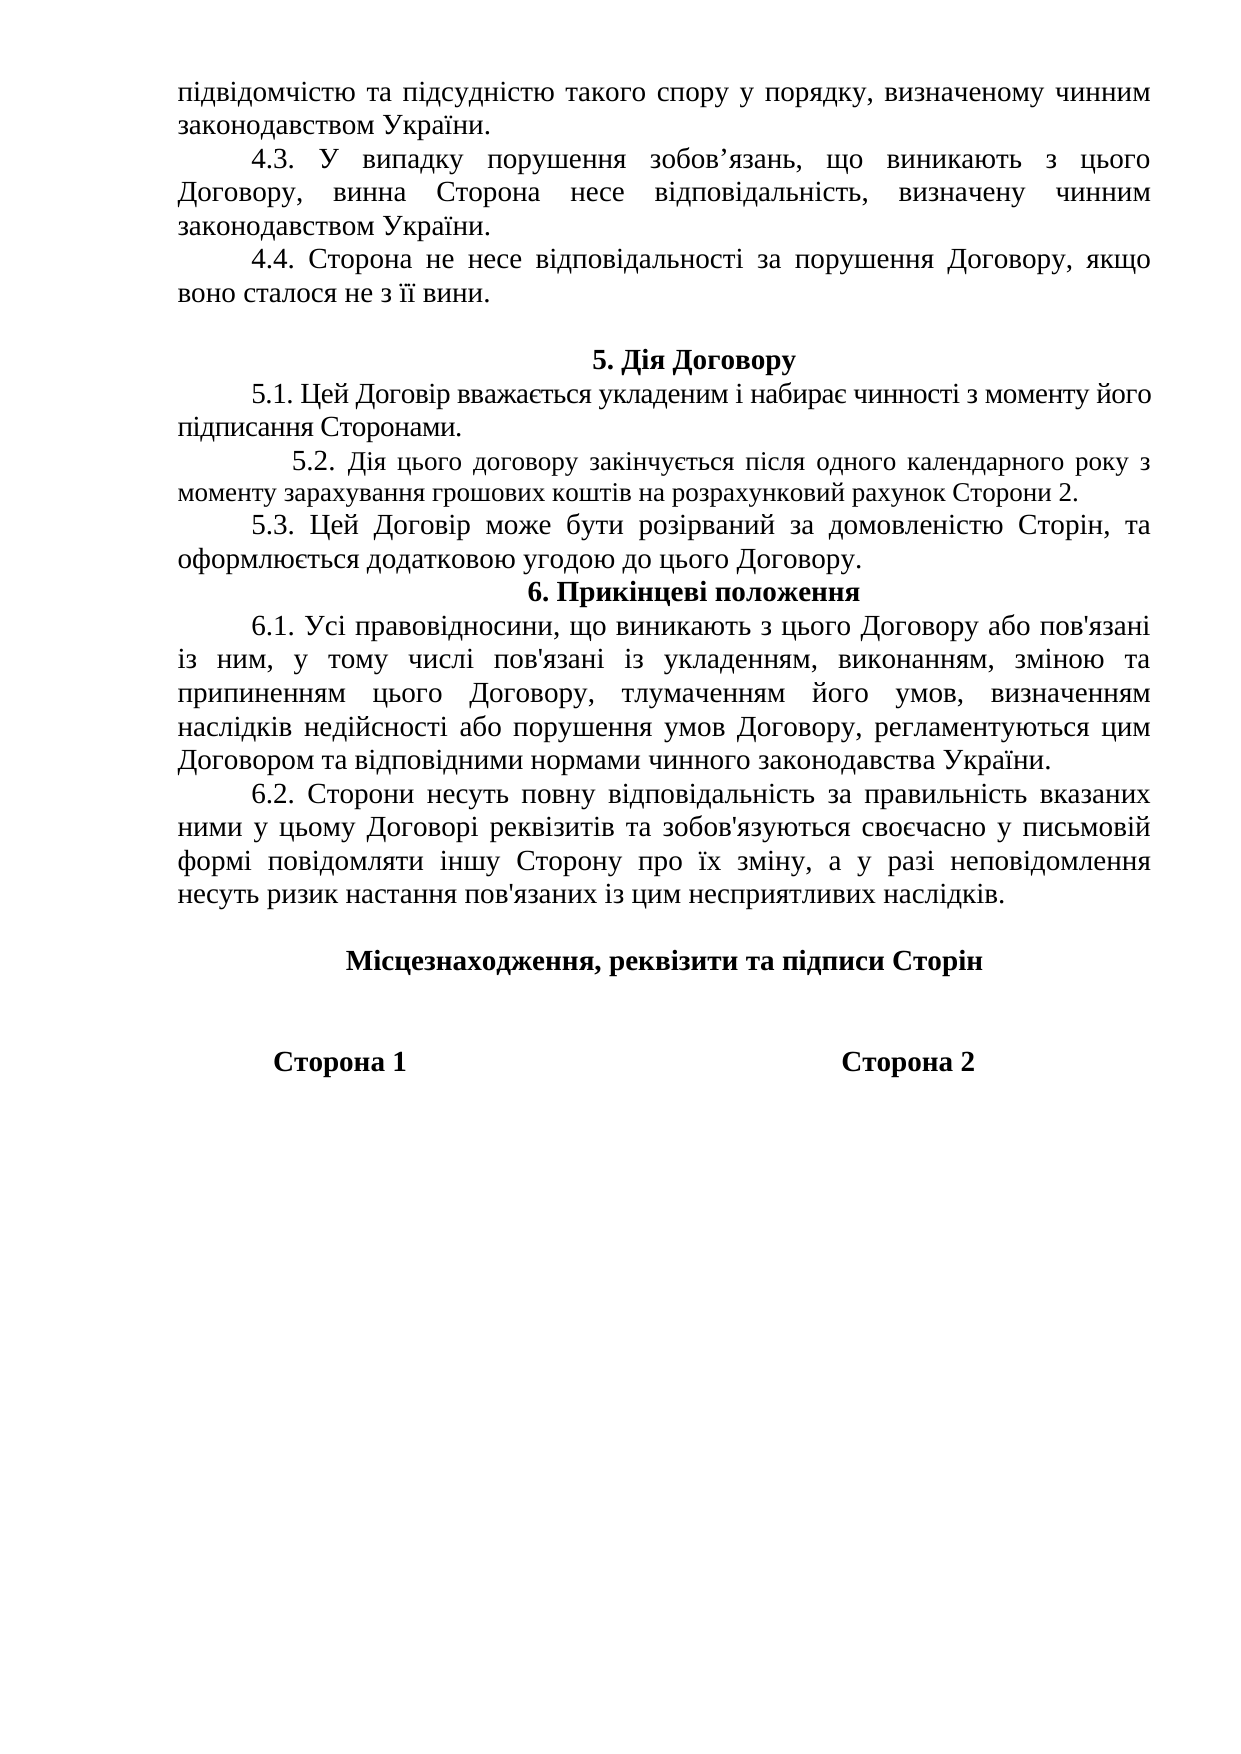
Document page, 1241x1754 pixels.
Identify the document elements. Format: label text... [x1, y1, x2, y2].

text 5. Дія Договору [177, 342, 1152, 376]
text Сторона 1 Сторона 2 [177, 1044, 1152, 1111]
text 4.4. Сторона не несе відповідальності за порушення Договору, якщо воно сталося не з її вини. [177, 242, 1152, 309]
text 4.3. У випадку порушення зобов’язань, що виникають з цього Договору, винна Сторона несе відповідальність, визначену чинним законодавством України. [177, 141, 1152, 242]
text Місцезнаходження, реквізити та підписи Сторін [177, 943, 1152, 977]
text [177, 74, 1152, 141]
text 6. Прикінцеві положення [177, 574, 1152, 608]
text 5.1. Цей Договір вважається укладеним і набирає чинності з моменту його підписання Сторонами. [177, 376, 1152, 443]
text 5.3. Цей Договір може бути розірваний за домовленістю Сторін, та оформлюється додатковою угодою до цього Договору. [177, 507, 1152, 574]
text 6.1. Усі правовідносини, що виникають з цього Договору або пов'язані із ним, у тому числі пов'язані із укладенням, виконанням, зміною та припиненням цього Договору, тлумаченням його умов, визначенням наслідків недійсності або порушення умов Договору, регламентуються цим Договором та відповідними нормами чинного законодавства України. [177, 608, 1152, 776]
text 6.2. Сторони несуть повну відповідальність за правильність вказаних ними у цьому Договорі реквізитів та зобов'язуються своєчасно у письмовій формі повідомляти іншу Сторону про їх зміну, а у разі неповідомлення несуть ризик настання пов'язаних із цим несприятливих наслідків. [177, 776, 1152, 910]
text 5.2. Дія цього договору закінчується після одного календарного року з моменту зарахування грошових коштів на розрахунковий рахунок Сторони 2. [177, 443, 1152, 507]
